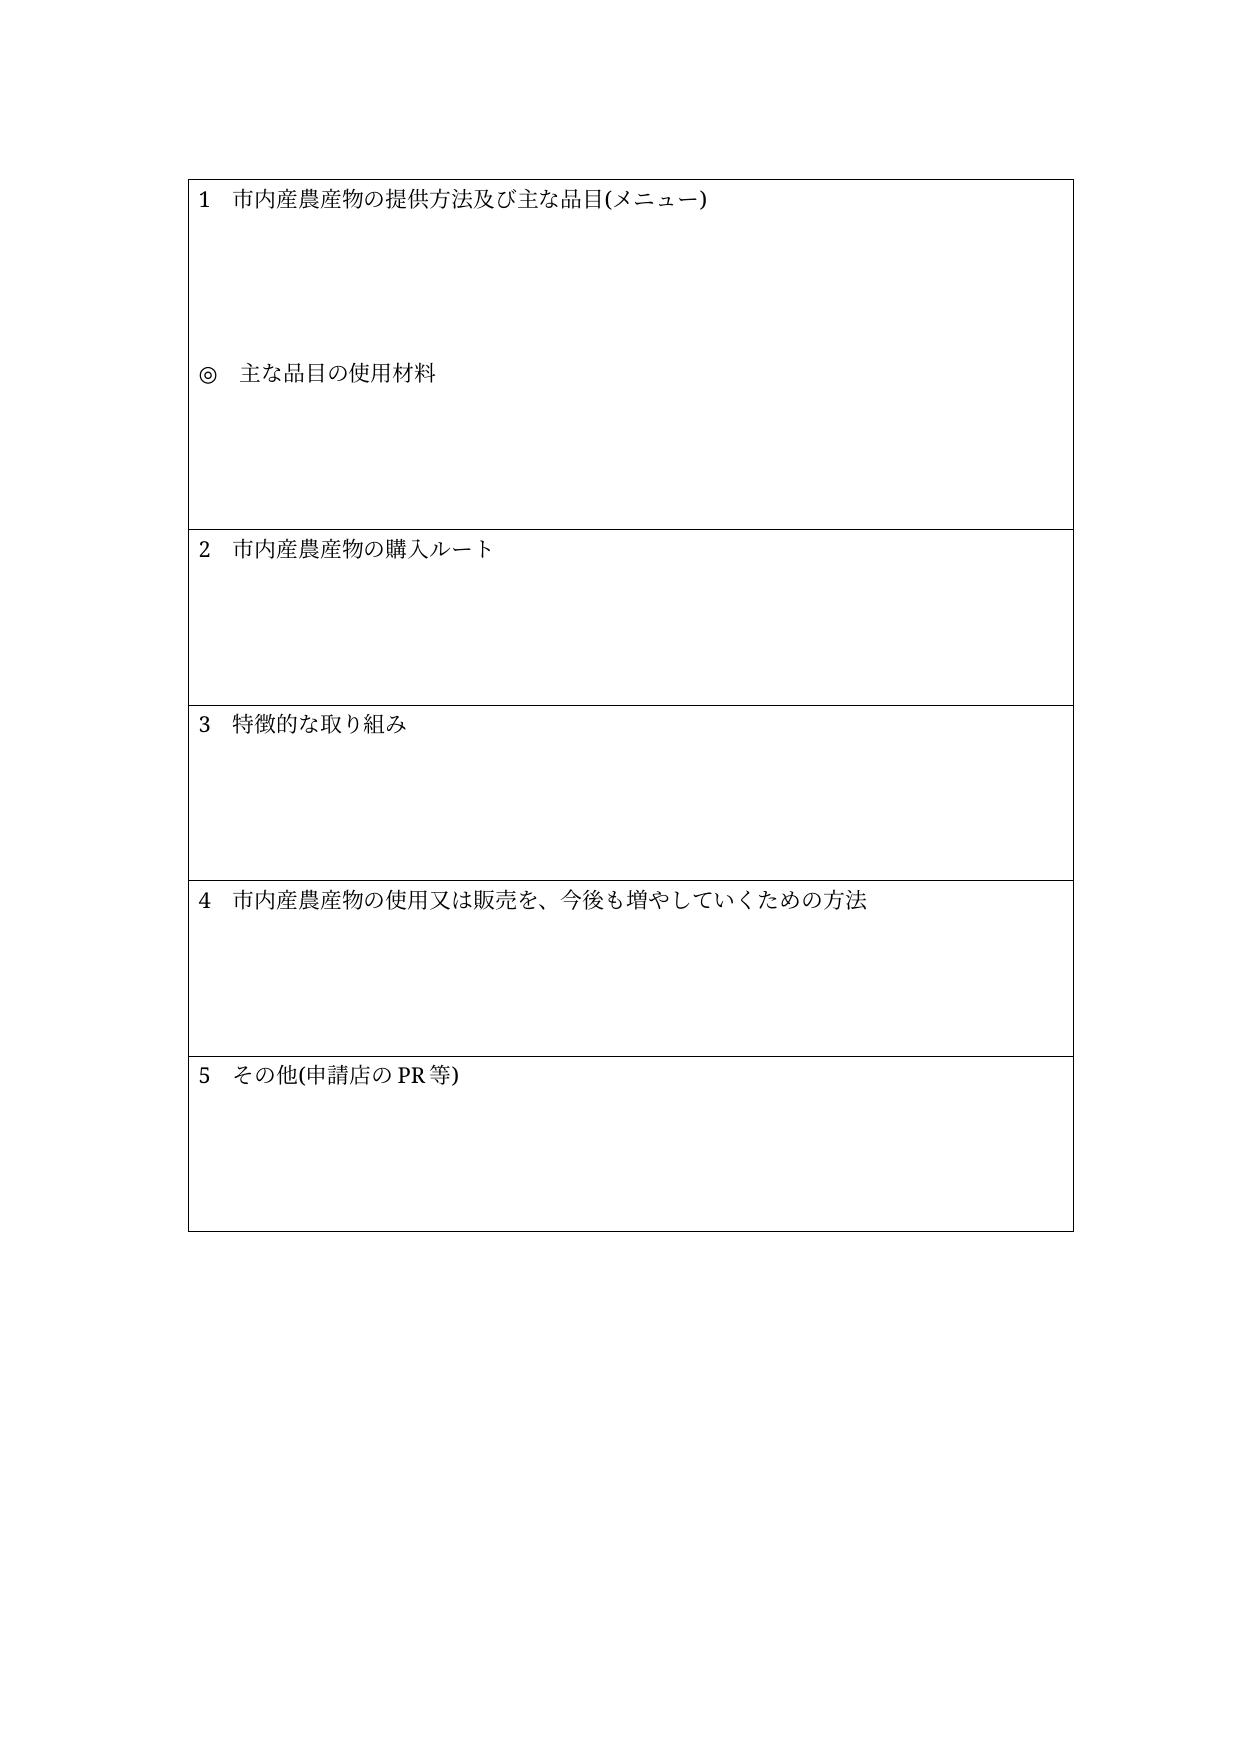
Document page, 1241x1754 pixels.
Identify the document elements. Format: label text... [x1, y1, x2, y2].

table_cell 5 その他(申請店のPR等) [189, 1057, 1073, 1231]
table_cell 3 特徴的な取り組み [189, 706, 1073, 880]
table_cell 4 市内産農産物の使用又は販売を、今後も増やしていくための方法 [189, 881, 1073, 1056]
table_cell 2 市内産農産物の購入ルート [189, 530, 1073, 704]
table_header 1 市内産農産物の提供方法及び主な品目(メニュー) ◎ 主な品目の使用材料 [189, 180, 1073, 529]
